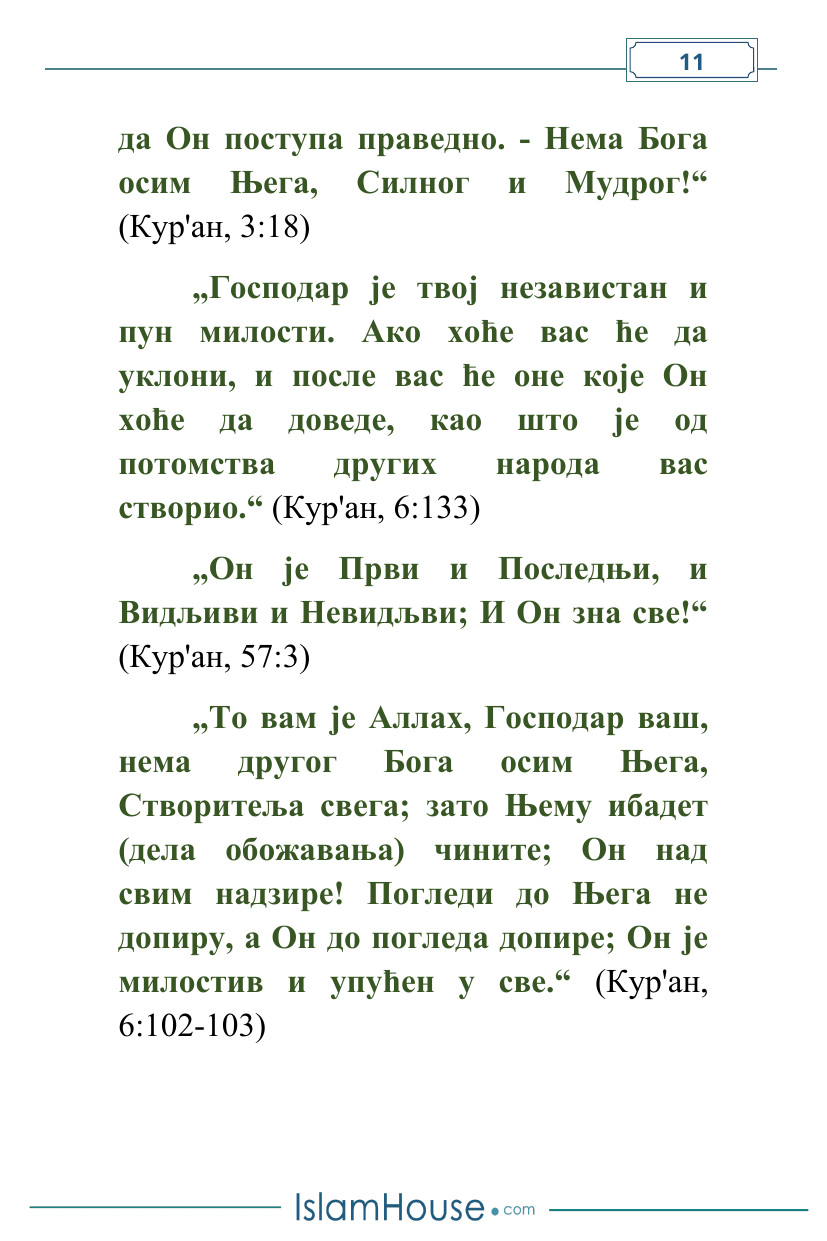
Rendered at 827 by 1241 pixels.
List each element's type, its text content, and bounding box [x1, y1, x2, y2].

picture [22, 1186, 282, 1224]
text „То вам је Аллах, Господар ваш, нема другог Бога осим Њега, Створитеља свега; зато Њему ибадет (дела обожавања) чините; Он над свим надзире! Погледи до Њега не допиру, а Он до погледа допире; Он је милостив и упућен у све.“ (Кур'ан, 6:102-103) [118, 697, 709, 1044]
text „Господар је твој независтан и пун милости. Ако хоће вас ће да уклони, и после вас ће оне које Он хоће да доведе, као што је од потомства других народа вас створио.“ (Кур'ан, 6:133) [118, 267, 709, 526]
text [118, 118, 709, 244]
text „Он је Први и Последњи, и Видљиви и Невидљви; И Он зна све!“ (Кур'ан, 57:3) [118, 548, 709, 674]
picture [288, 1187, 809, 1228]
